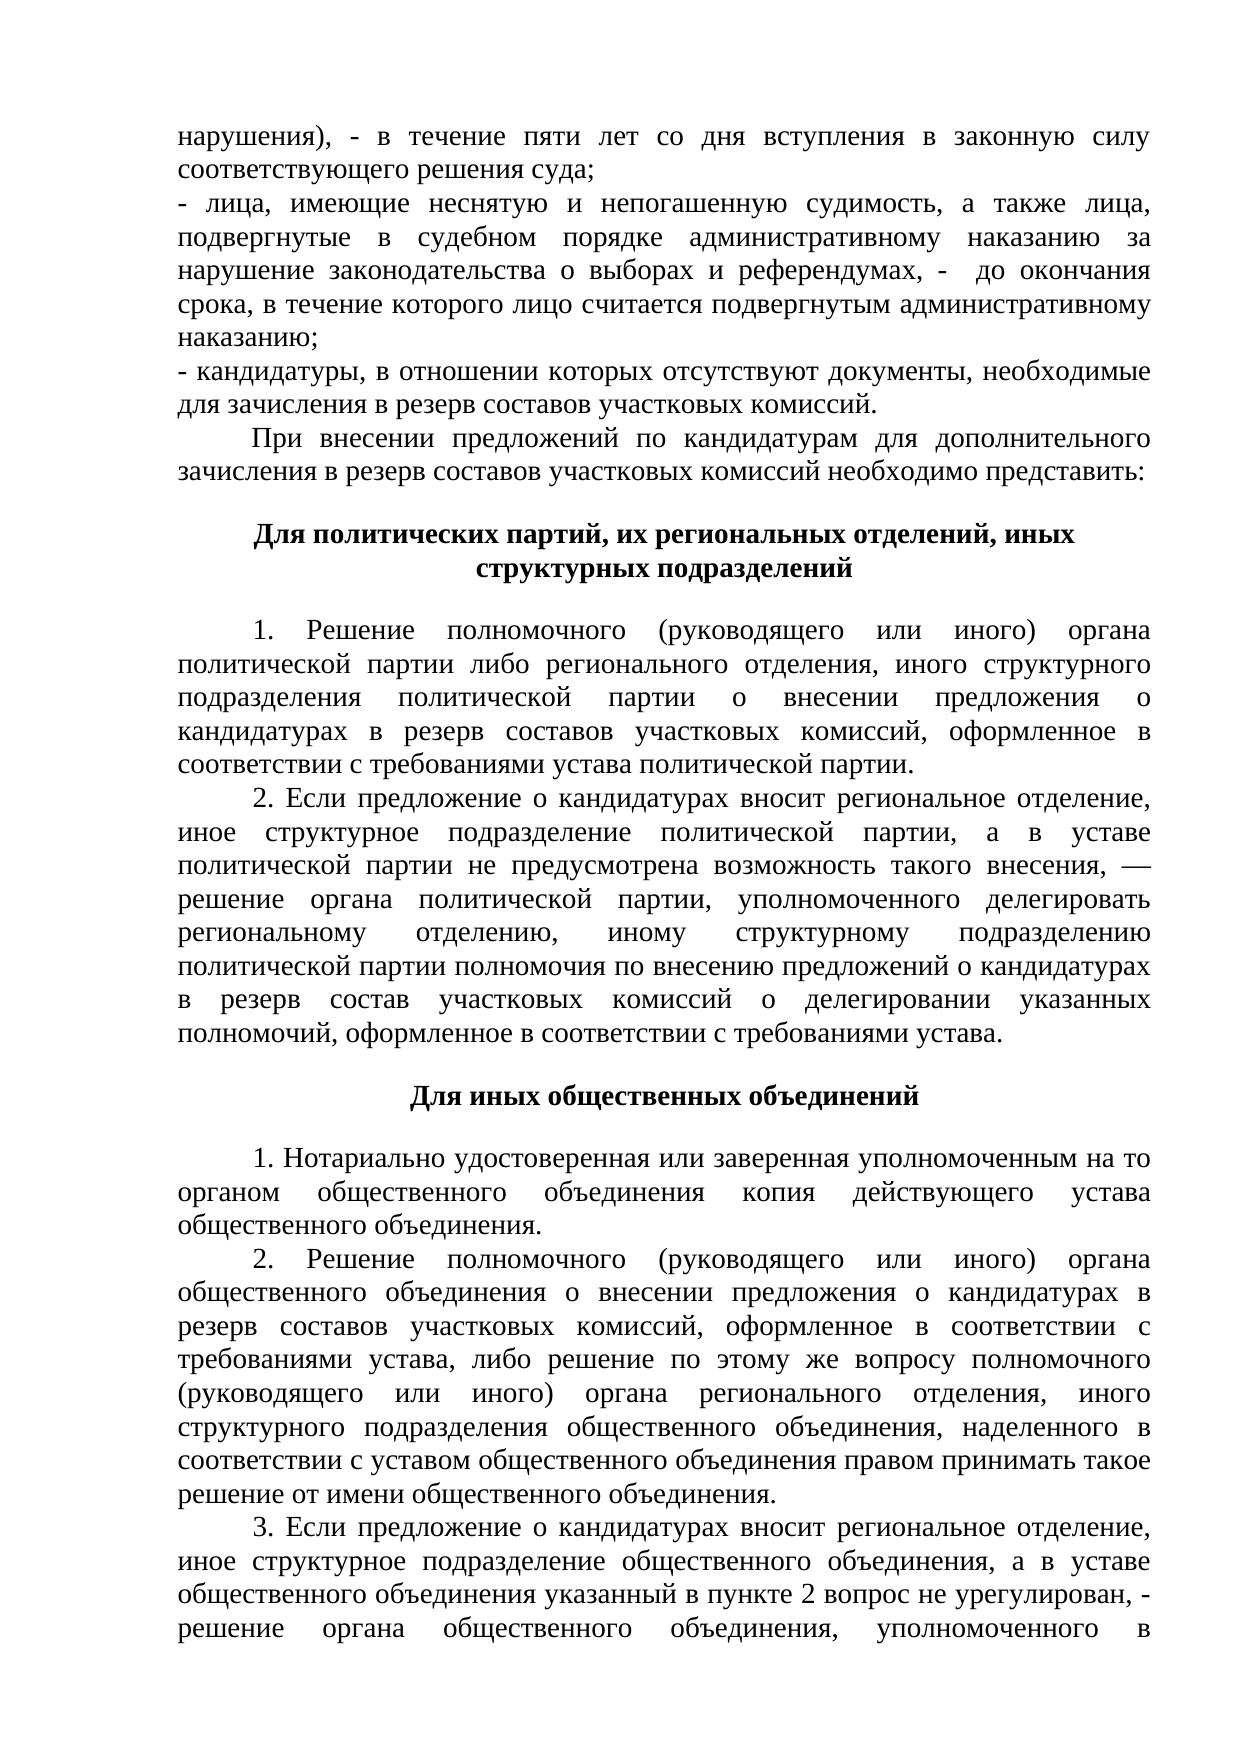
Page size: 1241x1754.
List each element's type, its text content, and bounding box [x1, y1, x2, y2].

text 1. Нотариально удостоверенная или заверенная уполномоченным на то органом общественного объединения копия действующего устава общественного объединения. [177, 1140, 1152, 1241]
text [177, 118, 1152, 185]
text - лица, имеющие неснятую и непогашенную судимость, а также лица, подвергнутые в судебном порядке административному наказанию за нарушение законодательства о выборах и референдумах, - до окончания срока, в течение которого лицо считается подвергнутым административному наказанию; [177, 185, 1152, 353]
text 2. Если предложение о кандидатурах вносит региональное отделение, иное структурное подразделение политической партии, а в уставе политической партии не предусмотрена возможность такого внесения, — решение органа политической партии, уполномоченного делегировать региональному отделению, иному структурному подразделению политической партии полномочия по внесению предложений о кандидатурах в резерв состав участковых комиссий о делегировании указанных полномочий, оформленное в соответствии с требованиями устава. [177, 780, 1152, 1048]
text 2. Решение полномочного (руководящего или иного) органа общественного объединения о внесении предложения о кандидатурах в резерв составов участковых комиссий, оформленное в соответствии с требованиями устава, либо решение по этому же вопросу полномочного (руководящего или иного) органа регионального отделения, иного структурного подразделения общественного объединения, наделенного в соответствии с уставом общественного объединения правом принимать такое решение от имени общественного объединения. [177, 1241, 1152, 1509]
text Для иных общественных объединений [177, 1078, 1152, 1111]
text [177, 1509, 1152, 1643]
text При внесении предложений по кандидатурам для дополнительного зачисления в резерв составов участковых комиссий необходимо представить: [177, 420, 1152, 487]
text - кандидатуры, в отношении которых отсутствуют документы, необходимые для зачисления в резерв составов участковых комиссий. [177, 353, 1152, 420]
text Для политических партий, их региональных отделений, иных структурных подразделений [177, 516, 1152, 583]
text 1. Решение полномочного (руководящего или иного) органа политической партии либо регионального отделения, иного структурного подразделения политической партии о внесении предложения о кандидатурах в резерв составов участковых комиссий, оформленное в соответствии с требованиями устава политической партии. [177, 612, 1152, 780]
